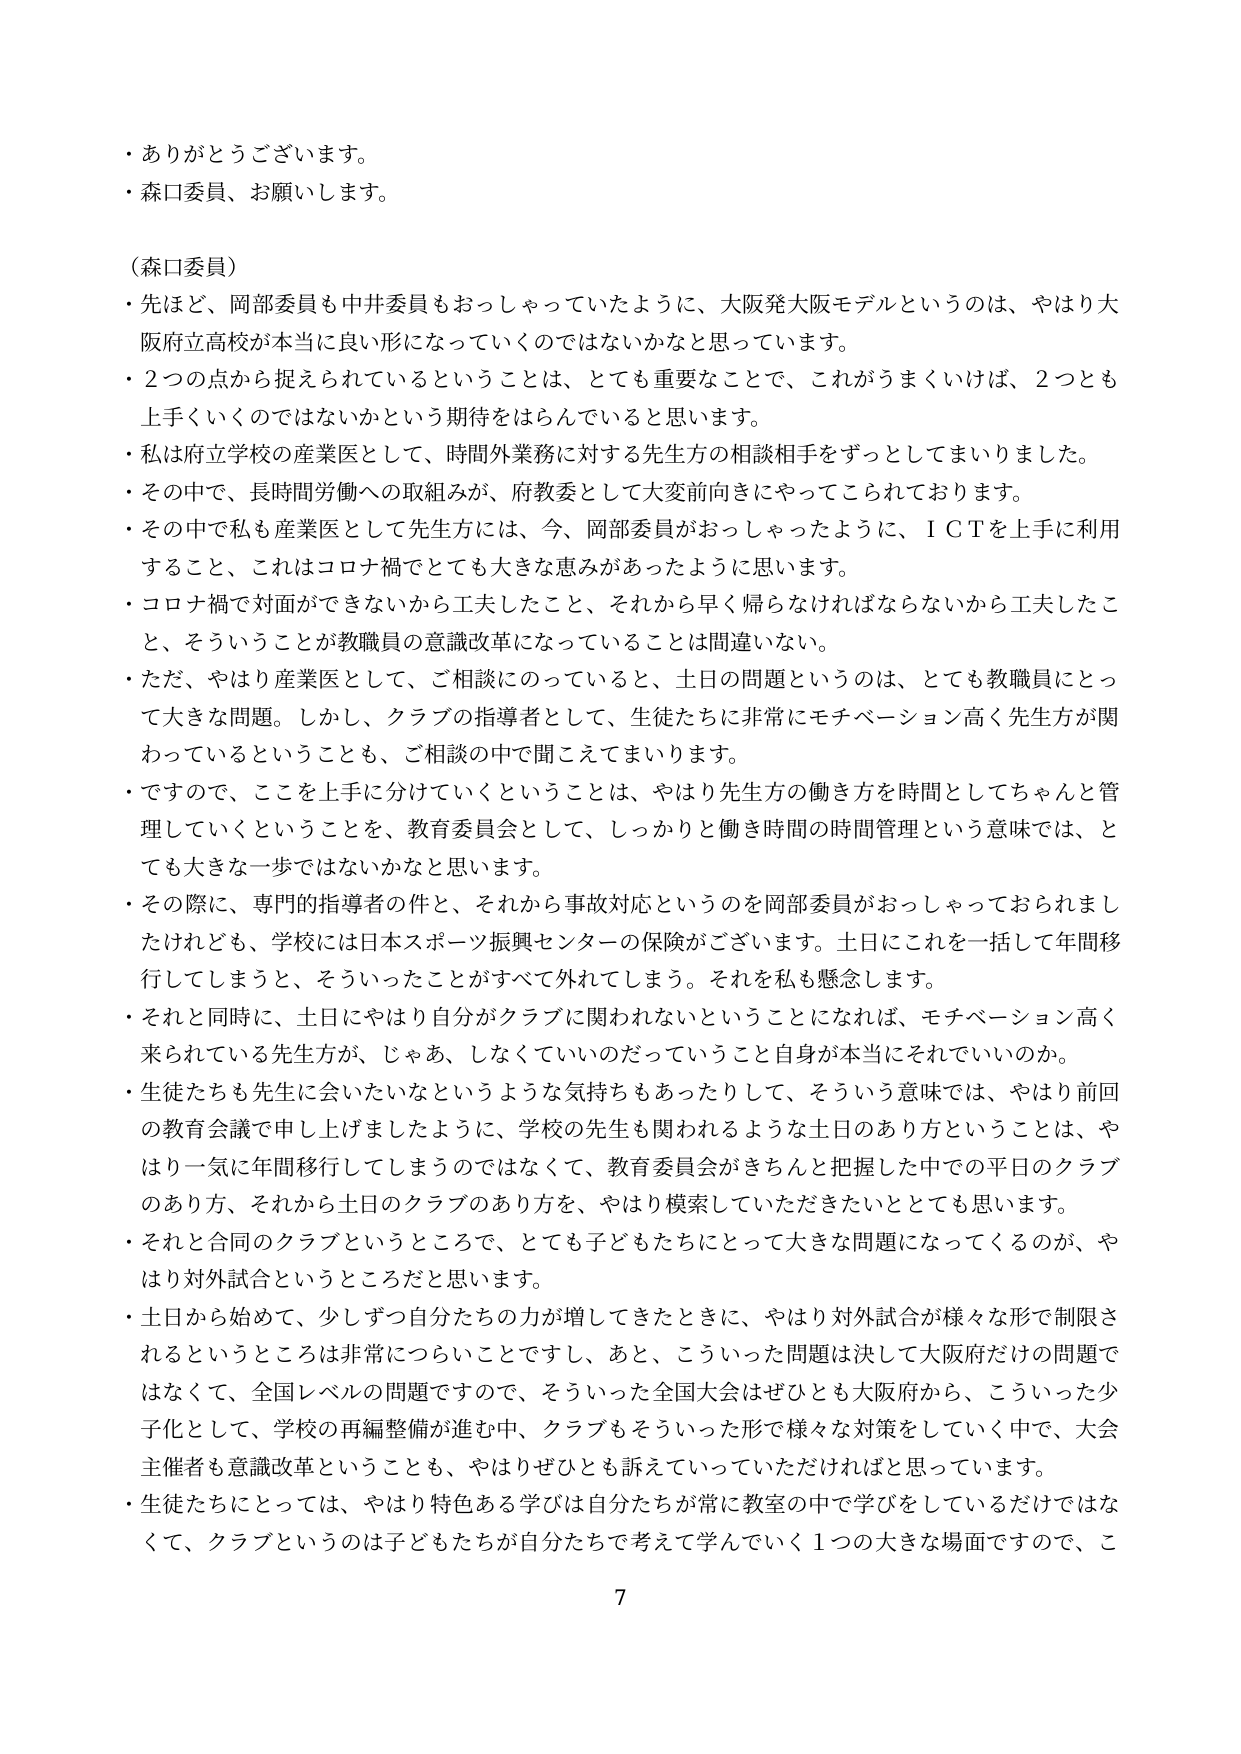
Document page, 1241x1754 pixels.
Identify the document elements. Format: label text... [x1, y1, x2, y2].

text ・森口委員、お願いします。 [118, 172, 1122, 209]
text ・それと合同のクラブというところで、とても子どもたちにとって大きな問題になってくるのが、やはり対外試合というところだと思います。 [118, 1222, 1122, 1297]
text ・私は府立学校の産業医として、時間外業務に対する先生方の相談相手をずっとしてまいりました。 [118, 434, 1122, 472]
text ・それと同時に、土日にやはり自分がクラブに関われないということになれば、モチベーション高く来られている先生方が、じゃあ、しなくていいのだっていうこと自身が本当にそれでいいのか。 [118, 997, 1122, 1072]
text ・２つの点から捉えられているということは、とても重要なことで、これがうまくいけば、２つとも上手くいくのではないかという期待をはらんでいると思います。 [118, 359, 1122, 434]
text ・その際に、専門的指導者の件と、それから事故対応というのを岡部委員がおっしゃっておられましたけれども、学校には日本スポーツ振興センターの保険がございます。土日にこれを一括して年間移行してしまうと、そういったことがすべて外れてしまう。それを私も懸念します。 [118, 884, 1122, 997]
text ・ただ、やはり産業医として、ご相談にのっていると、土日の問題というのは、とても教職員にとって大きな問題。しかし、クラブの指導者として、生徒たちに非常にモチベーション高く先生方が関わっているということも、ご相談の中で聞こえてまいります。 [118, 659, 1122, 772]
text ・ありがとうございます。 [118, 134, 1122, 172]
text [118, 1484, 1122, 1559]
text ・土日から始めて、少しずつ自分たちの力が増してきたときに、やはり対外試合が様々な形で制限されるというところは非常につらいことですし、あと、こういった問題は決して大阪府だけの問題ではなくて、全国レベルの問題ですので、そういった全国大会はぜひとも大阪府から、こういった少子化として、学校の再編整備が進む中、クラブもそういった形で様々な対策をしていく中で、大会主催者も意識改革ということも、やはりぜひとも訴えていっていただければと思っています。 [118, 1297, 1122, 1484]
text ・その中で私も産業医として先生方には、今、岡部委員がおっしゃったように、ＩＣＴを上手に利用すること、これはコロナ禍でとても大きな恵みがあったように思います。 [118, 509, 1122, 584]
text ・コロナ禍で対面ができないから工夫したこと、それから早く帰らなければならないから工夫したこと、そういうことが教職員の意識改革になっていることは間違いない。 [118, 584, 1122, 659]
text ・ですので、ここを上手に分けていくということは、やはり先生方の働き方を時間としてちゃんと管理していくということを、教育委員会として、しっかりと働き時間の時間管理という意味では、とても大きな一歩ではないかなと思います。 [118, 772, 1122, 884]
text ・その中で、長時間労働への取組みが、府教委として大変前向きにやってこられております。 [118, 472, 1122, 509]
text （森口委員） [118, 247, 1122, 284]
text ・先ほど、岡部委員も中井委員もおっしゃっていたように、大阪発大阪モデルというのは、やはり大阪府立高校が本当に良い形になっていくのではないかなと思っています。 [118, 284, 1122, 359]
text ・生徒たちも先生に会いたいなというような気持ちもあったりして、そういう意味では、やはり前回の教育会議で申し上げましたように、学校の先生も関われるような土日のあり方ということは、やはり一気に年間移行してしまうのではなくて、教育委員会がきちんと把握した中での平日のクラブのあり方、それから土日のクラブのあり方を、やはり模索していただきたいととても思います。 [118, 1072, 1122, 1222]
